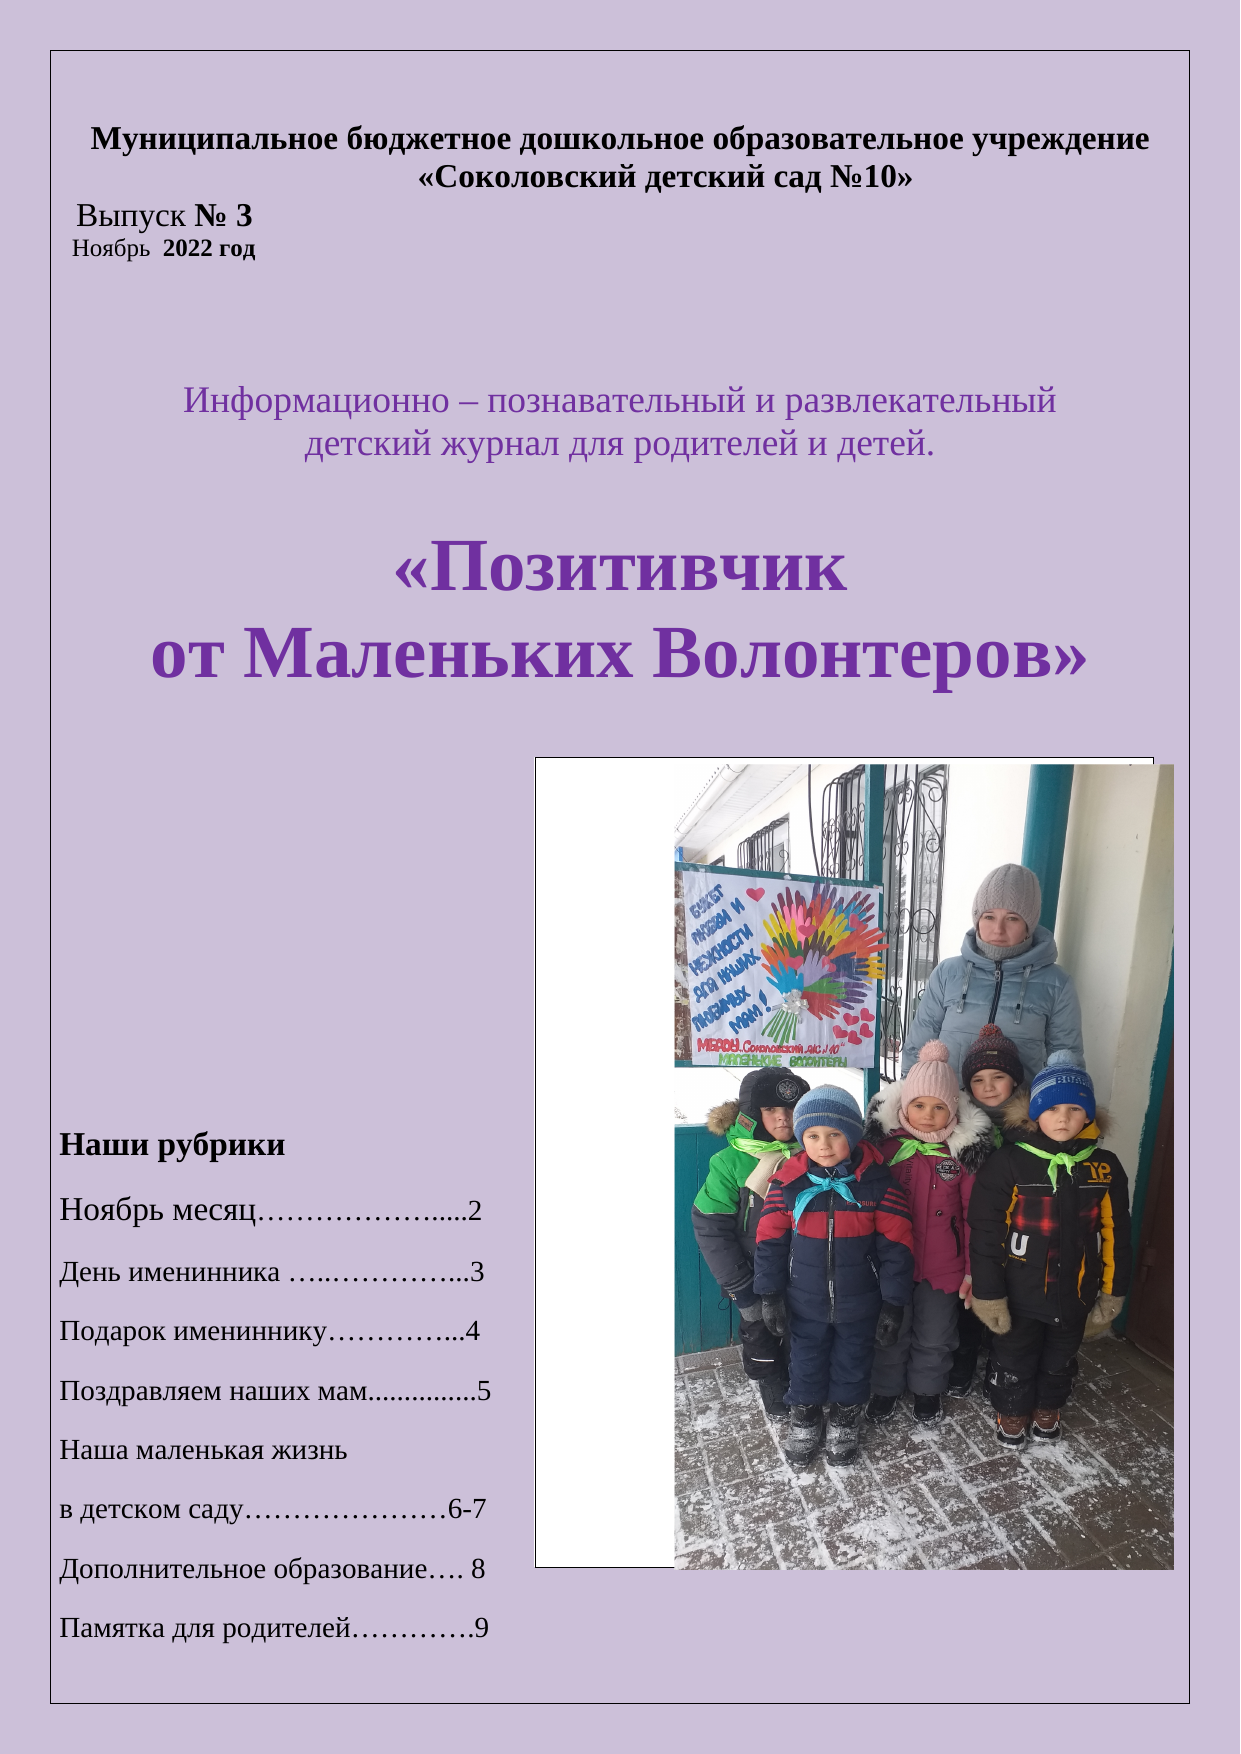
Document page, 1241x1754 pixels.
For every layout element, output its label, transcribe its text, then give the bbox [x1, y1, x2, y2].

text «Соколовский детский сад №10» [59, 157, 1181, 195]
text Подарок имениннику…………...4 [59, 1313, 534, 1347]
text Муниципальное бюджетное дошкольное образовательное учреждение [59, 118, 1181, 157]
text Ноябрь месяц……………….....2 [59, 1189, 534, 1227]
text Дополнительное образование…. 8 [59, 1551, 1181, 1584]
text Информационно – познавательный и развлекательный [59, 377, 1181, 420]
text в детском саду…………………6-7 [59, 1491, 534, 1525]
text Наша маленькая жизнь [59, 1432, 534, 1466]
text детский журнал для родителей и детей. [59, 420, 1181, 463]
text Выпуск № 3 [59, 195, 1181, 233]
text от Маленьких Волонтеров» [59, 607, 1181, 693]
text Памятка для родителей………….9 [59, 1610, 1181, 1644]
text День именинника …..…………...3 [59, 1254, 534, 1287]
text Наши рубрики [59, 1124, 534, 1162]
text «Позитивчик [59, 521, 1181, 607]
text Поздравляем наших мам...............5 [59, 1373, 534, 1406]
text Ноябрь 2022 год [59, 233, 1181, 262]
picture [675, 765, 1174, 1570]
